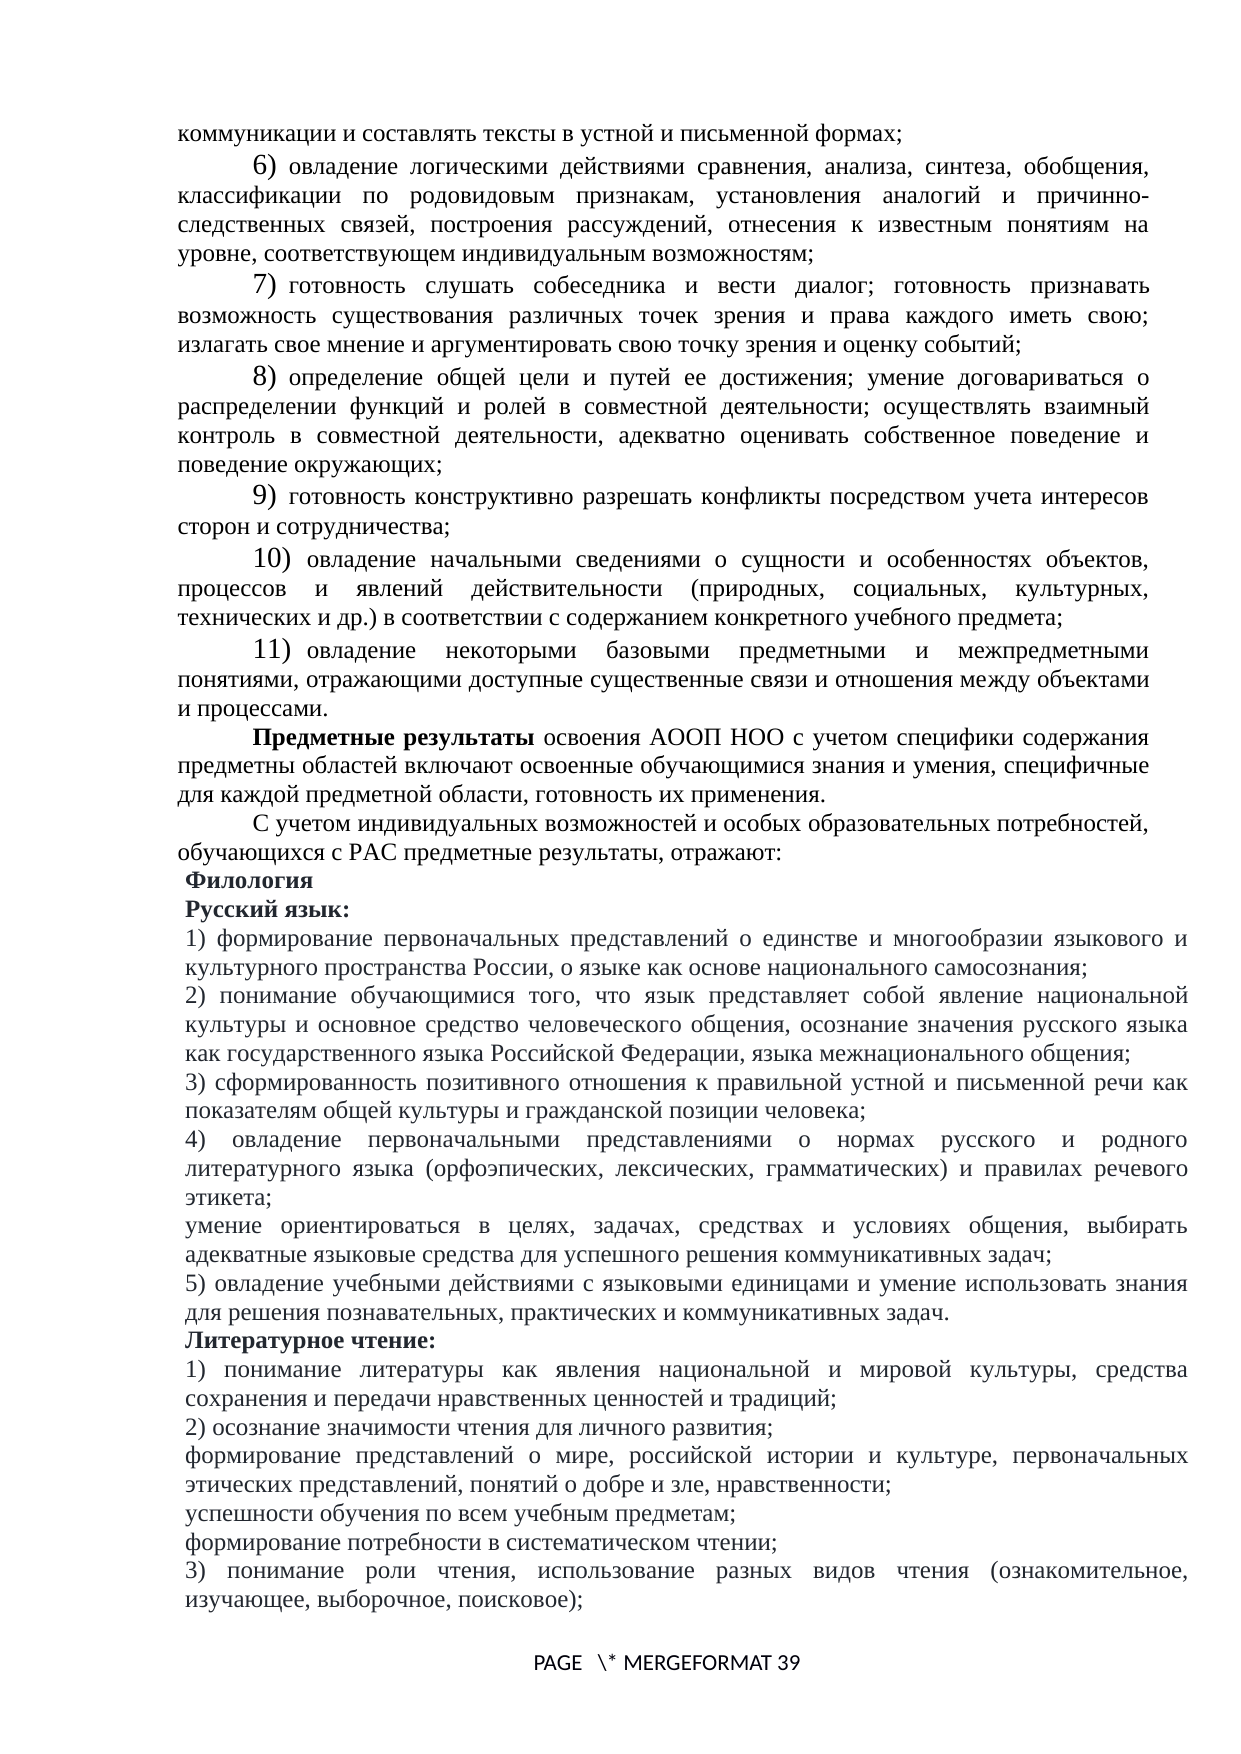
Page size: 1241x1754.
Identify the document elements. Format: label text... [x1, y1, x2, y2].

list овладение начальными сведениями о сущности и особенностях объектов, процессов и явлений действительности (природных, социальных, культурных, технических и др.) в соответствии с содержанием конкретного учебного предмета; [177, 540, 1149, 631]
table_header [177, 866, 1197, 1613]
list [177, 118, 1149, 147]
list готовность слушать собеседника и вести диалог; готовность признавать возможность существования различных точек зрения и права каждого иметь свою; излагать свое мнение и аргументировать свою точку зрения и оценку событий; [177, 267, 1149, 358]
list готовность конструктивно разрешать конфликты посредством учета интересов сторон и сотрудничества; [177, 477, 1149, 540]
list определение общей цели и путей ее достижения; умение договариваться о распределении функций и ролей в совместной деятельности; осуществлять взаимный контроль в совместной деятельности, адекватно оценивать собственное поведение и поведение окружающих; [177, 358, 1149, 477]
list овладение логическими действиями сравнения, анализа, синтеза, обобщения, классификации по родовидовым признакам, установления аналогий и причинно-следственных связей, построения рассуждений, отнесения к известным понятиям на уровне, соответствующем индивидуальным возможностям; [177, 147, 1149, 267]
text С учетом индивидуальных возможностей и особых образовательных потребностей, обучающихся с РАС предметные результаты, отражают: [177, 808, 1149, 866]
text Предметные результаты освоения АООП НОО с учетом специфики содержания предметны областей включают освоенные обучающимися знания и умения, специфичные для каждой предметной области, готовность их применения. [177, 722, 1149, 808]
list овладение некоторыми базовыми предметными и межпредметными понятиями, отражающими доступные существенные связи и отношения между объектами и процессами. [177, 631, 1149, 722]
